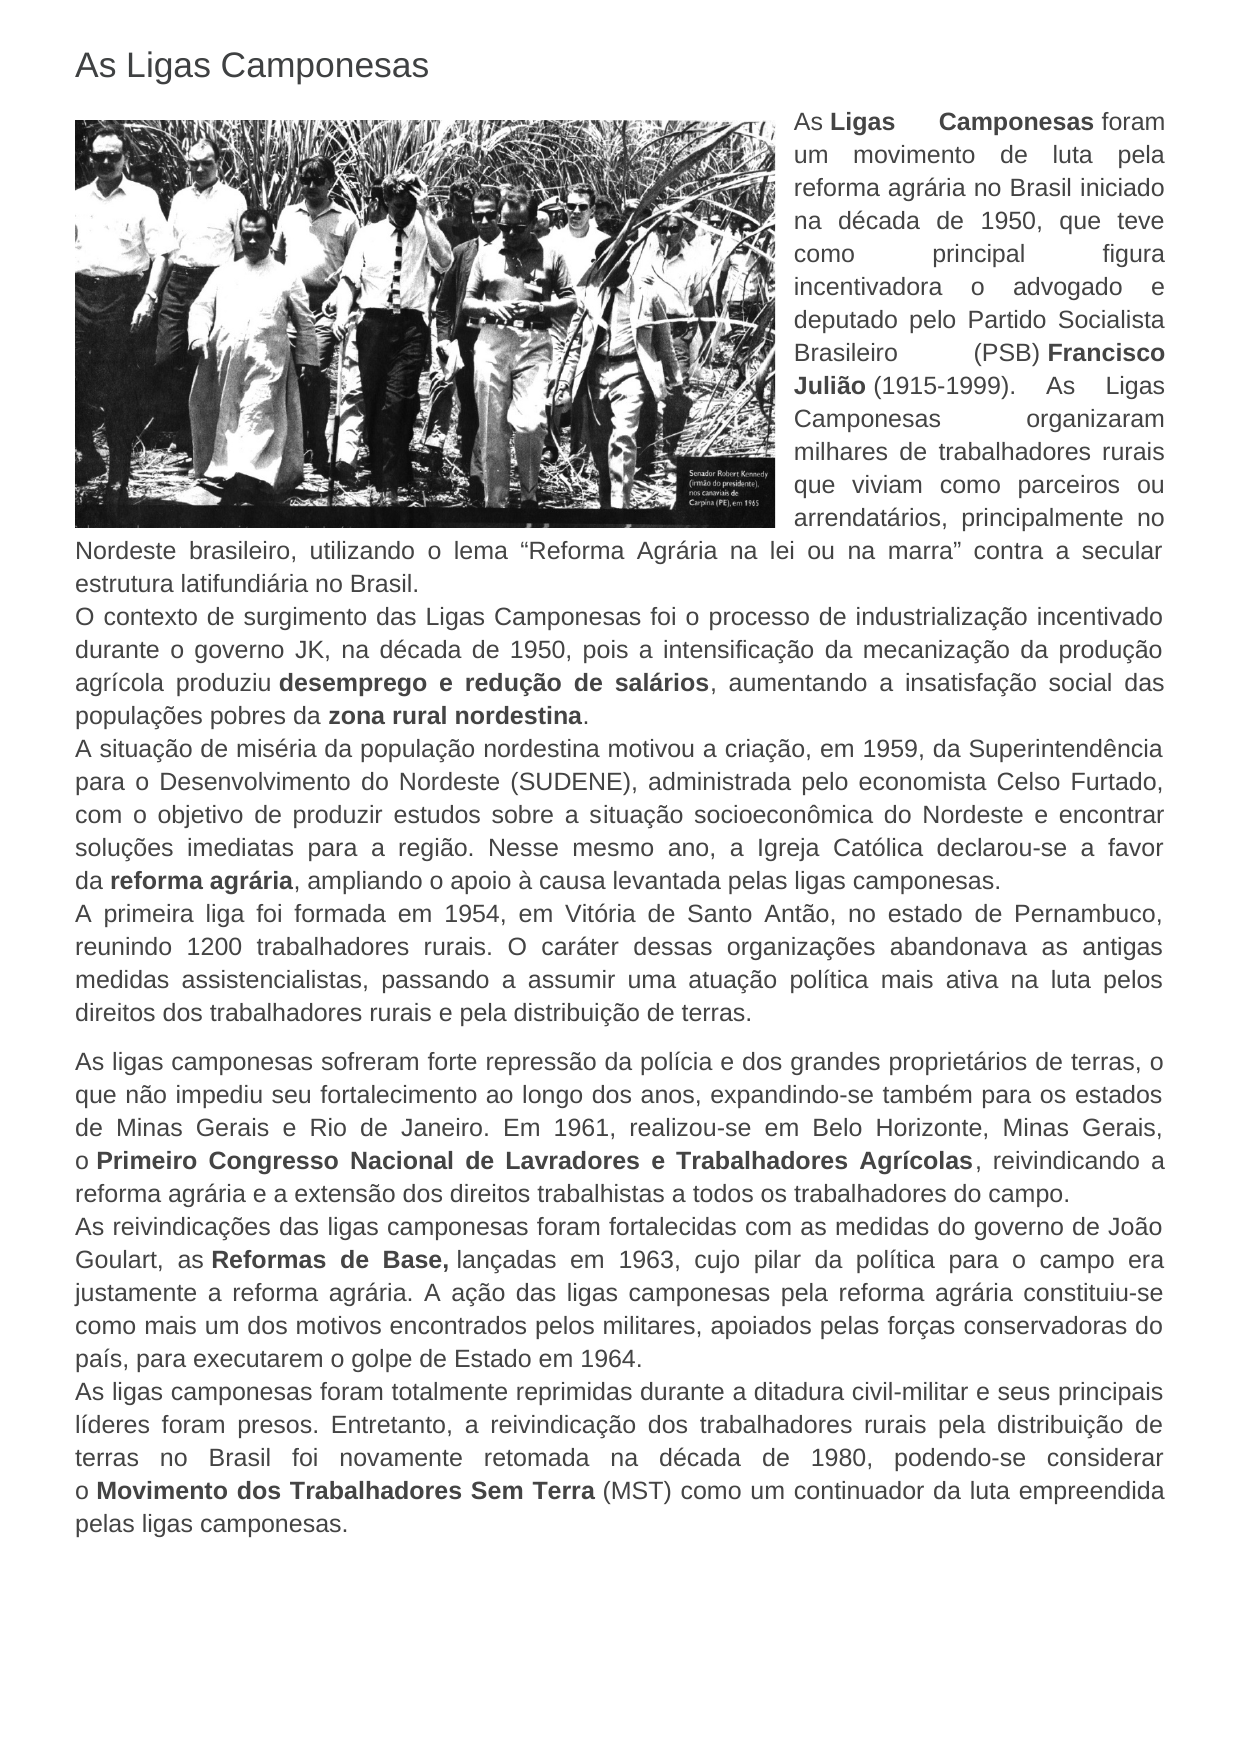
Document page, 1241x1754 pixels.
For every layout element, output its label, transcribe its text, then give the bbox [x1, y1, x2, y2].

text A situação de miséria da população nordestina motivou a criação, em 1959, da Superintendência para o Desenvolvimento do Nordeste (SUDENE), administrada pelo economista Celso Furtado, com o objetivo de produzir estudos sobre a situação socioeconômica do Nordeste e encontrar soluções imediatas para a região. Nesse mesmo ano, a Igreja Católica declarou-se a favor da reforma agrária, ampliando o apoio à causa levantada pelas ligas camponesas. [75, 734, 1165, 895]
text As Ligas Camponesas [75, 44, 1165, 85]
text As reivindicações das ligas camponesas foram fortalecidas com as medidas do governo de João Goulart, as Reformas de Base, lançadas em 1963, cujo pilar da política para o campo era justamente a reforma agrária. A ação das ligas camponesas pela reforma agrária constituiu-se como mais um dos motivos encontrados pelos militares, apoiados pelas forças conservadoras do país, para executarem o golpe de Estado em 1964. [75, 1212, 1165, 1373]
picture [75, 120, 775, 528]
text A primeira liga foi formada em 1954, em Vitória de Santo Antão, no estado de Pernambuco, reunindo 1200 trabalhadores rurais. O caráter dessas organizações abandonava as antigas medidas assistencialistas, passando a assumir uma atuação política mais ativa na luta pelos direitos dos trabalhadores rurais e pela distribuição de terras. [75, 899, 1165, 1027]
text As ligas camponesas foram totalmente reprimidas durante a ditadura civil-militar e seus principais líderes foram presos. Entretanto, a reivindicação dos trabalhadores rurais pela distribuição de terras no Brasil foi novamente retomada na década de 1980, podendo-se considerar o Movimento dos Trabalhadores Sem Terra (MST) como um continuador da luta empreendida pelas ligas camponesas. [75, 1377, 1165, 1538]
text O contexto de surgimento das Ligas Camponesas foi o processo de industrialização incentivado durante o governo JK, na década de 1950, pois a intensificação da mecanização da produção agrícola produziu desemprego e redução de salários, aumentando a insatisfação social das populações pobres da zona rural nordestina. [75, 602, 1165, 730]
text As ligas camponesas sofreram forte repressão da polícia e dos grandes proprietários de terras, o que não impediu seu fortalecimento ao longo dos anos, expandindo-se também para os estados de Minas Gerais e Rio de Janeiro. Em 1961, realizou-se em Belo Horizonte, Minas Gerais, o Primeiro Congresso Nacional de Lavradores e Trabalhadores Agrícolas, reivindicando a reforma agrária e a extensão dos direitos trabalhistas a todos os trabalhadores do campo. [75, 1047, 1165, 1208]
